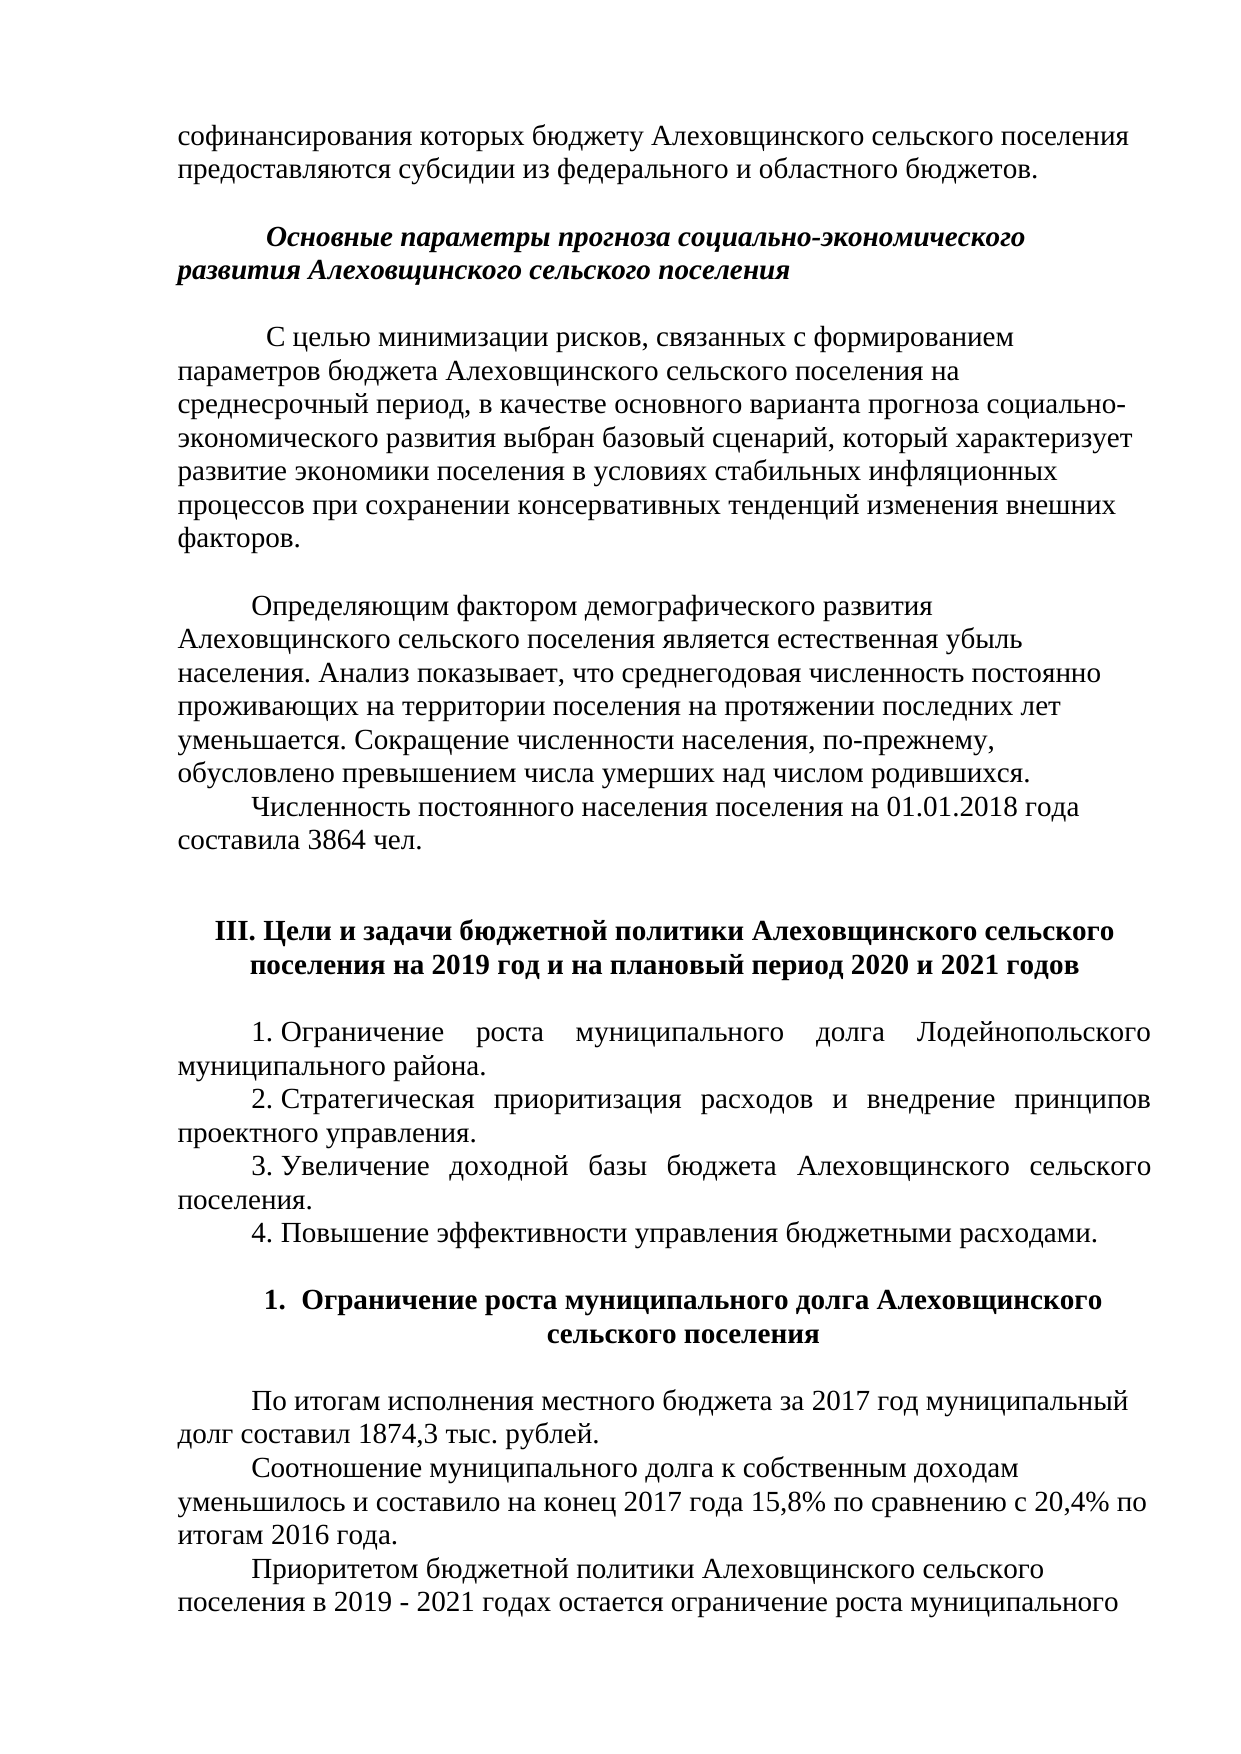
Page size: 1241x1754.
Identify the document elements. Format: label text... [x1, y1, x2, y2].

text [177, 1551, 1152, 1618]
list III. Цели и задачи бюджетной политики Алеховщинского сельского поселения на 2019 год и на плановый период 2020 и 2021 годов [177, 913, 1152, 981]
text По итогам исполнения местного бюджета за 2017 год муниципальный долг составил 1874,3 тыс. рублей. [177, 1383, 1152, 1450]
list Ограничение роста муниципального долга Алеховщинского сельского поселения [215, 1282, 1152, 1349]
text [177, 118, 1152, 185]
list Стратегическая приоритизация расходов и внедрение принципов проектного управления. [177, 1081, 1152, 1148]
text Основные параметры прогноза социально-экономического развития Алеховщинского сельского поселения [177, 219, 1152, 286]
text Соотношение муниципального долга к собственным доходам уменьшилось и составило на конец 2017 года 15,8% по сравнению с 20,4% по итогам 2016 года. [177, 1450, 1152, 1551]
text Численность постоянного населения поселения на 01.01.2018 года составила 3864 чел. [177, 789, 1152, 856]
text Определяющим фактором демографического развития Алеховщинского сельского поселения является естественная убыль населения. Анализ показывает, что среднегодовая численность постоянно проживающих на территории поселения на протяжении последних лет уменьшается. Сокращение численности населения, по-прежнему, обусловлено превышением числа умерших над числом родившихся. [177, 588, 1152, 789]
text С целью минимизации рисков, связанных с формированием параметров бюджета Алеховщинского сельского поселения на среднесрочный период, в качестве основного варианта прогноза социально-экономического развития выбран базовый сценарий, который характеризует развитие экономики поселения в условиях стабильных инфляционных процессов при сохранении консервативных тенденций изменения внешних факторов. [177, 319, 1152, 554]
list Увеличение доходной базы бюджета Алеховщинского сельского поселения. [177, 1148, 1152, 1215]
list Ограничение роста муниципального долга Лодейнопольского муниципального района. [177, 1014, 1152, 1081]
list Повышение эффективности управления бюджетными расходами. [177, 1215, 1152, 1249]
